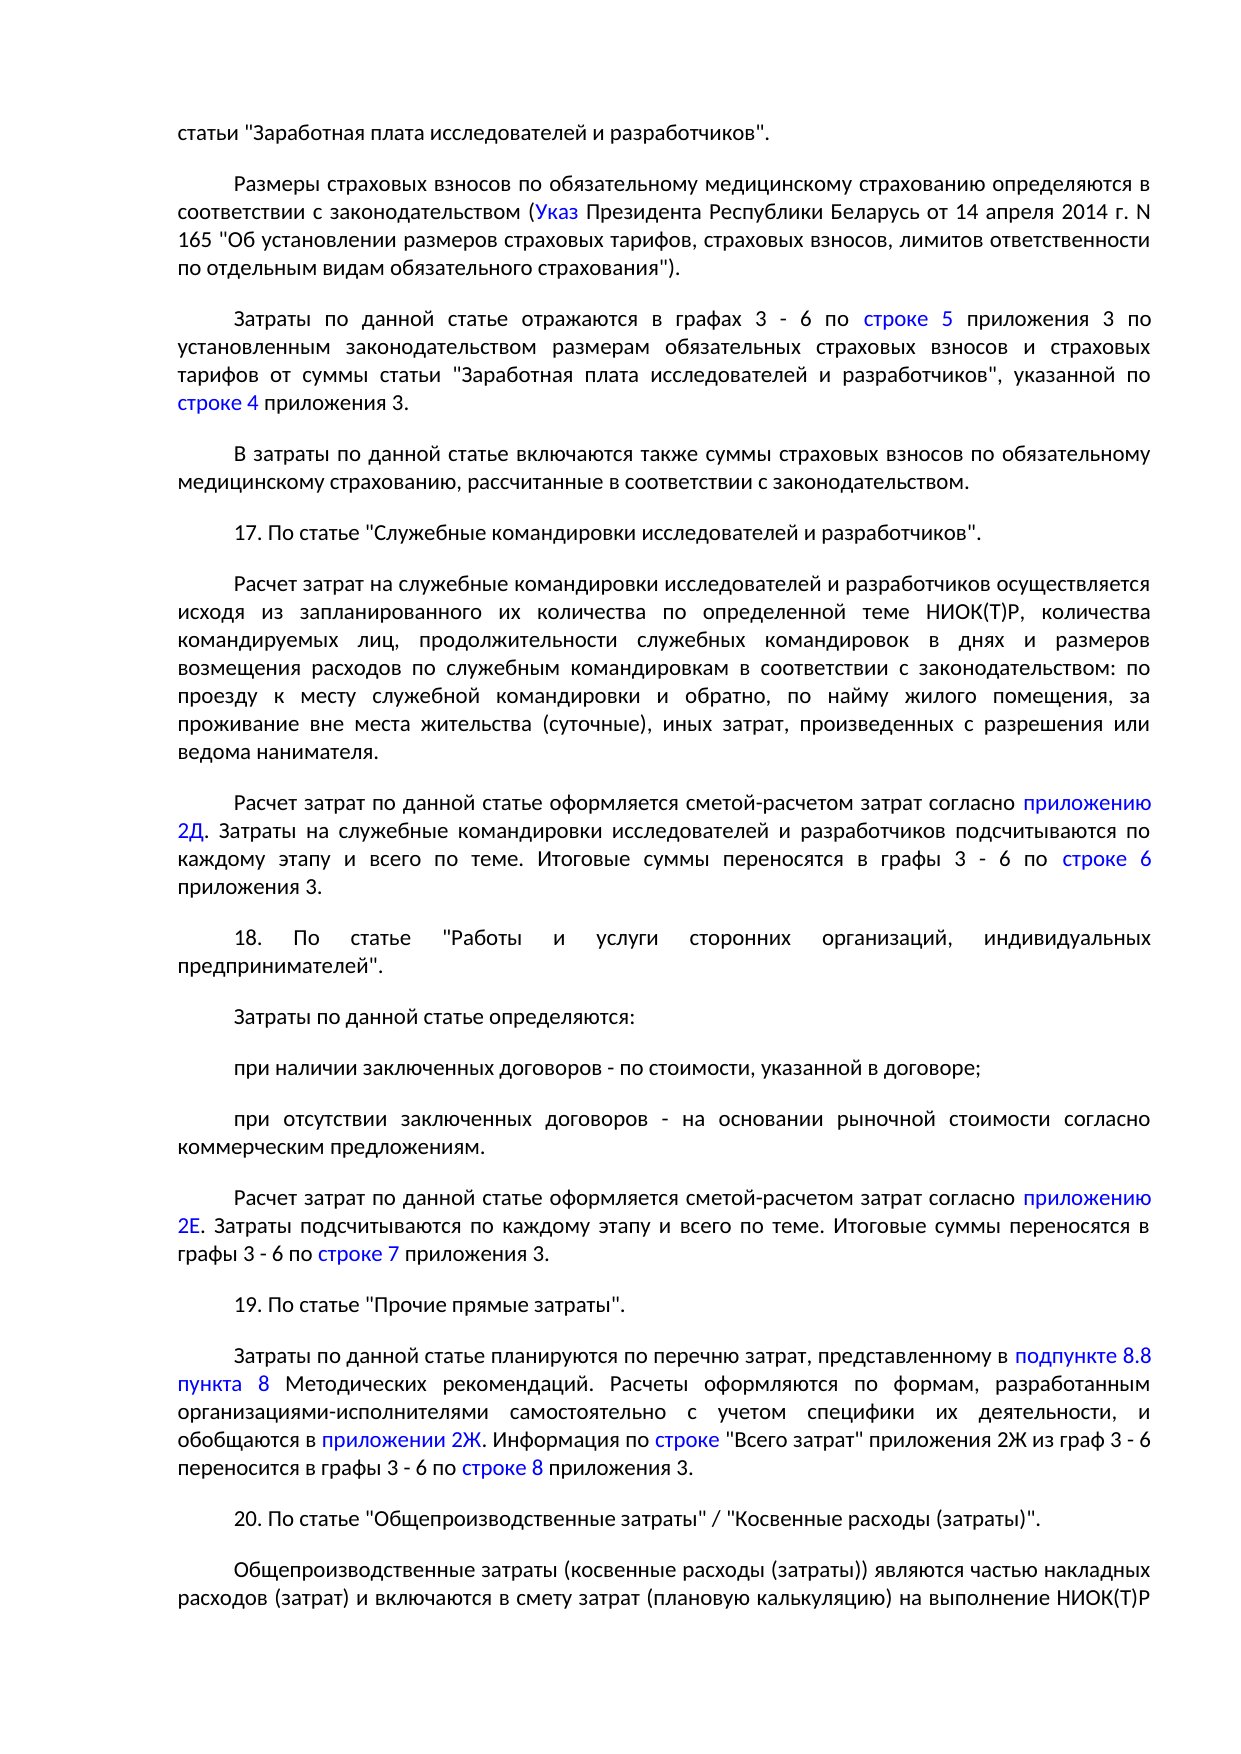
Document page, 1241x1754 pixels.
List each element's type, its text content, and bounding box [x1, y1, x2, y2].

text Расчет затрат по данной статье оформляется сметой-расчетом затрат согласно приложению 2Е. Затраты подсчитываются по каждому этапу и всего по теме. Итоговые суммы переносятся в графы 3 - 6 по строке 7 приложения 3. [177, 1183, 1152, 1267]
text Расчет затрат на служебные командировки исследователей и разработчиков осуществляется исходя из запланированного их количества по определенной теме НИОК(Т)Р, количества командируемых лиц, продолжительности служебных командировок в днях и размеров возмещения расходов по служебным командировкам в соответствии с законодательством: по проезду к месту служебной командировки и обратно, по найму жилого помещения, за проживание вне места жительства (суточные), иных затрат, произведенных с разрешения или ведома нанимателя. [177, 569, 1152, 765]
text при отсутствии заключенных договоров - на основании рыночной стоимости согласно коммерческим предложениям. [177, 1104, 1152, 1160]
text 20. По статье "Общепроизводственные затраты" / "Косвенные расходы (затраты)". [177, 1504, 1152, 1532]
text Расчет затрат по данной статье оформляется сметой-расчетом затрат согласно приложению 2Д. Затраты на служебные командировки исследователей и разработчиков подсчитываются по каждому этапу и всего по теме. Итоговые суммы переносятся в графы 3 - 6 по строке 6 приложения 3. [177, 788, 1152, 900]
text 17. По статье "Служебные командировки исследователей и разработчиков". [177, 518, 1152, 546]
text Затраты по данной статье отражаются в графах 3 - 6 по строке 5 приложения 3 по установленным законодательством размерам обязательных страховых взносов и страховых тарифов от суммы статьи "Заработная плата исследователей и разработчиков", указанной по строке 4 приложения 3. [177, 304, 1152, 416]
text Затраты по данной статье планируются по перечню затрат, представленному в подпункте 8.8 пункта 8 Методических рекомендаций. Расчеты оформляются по формам, разработанным организациями-исполнителями самостоятельно с учетом специфики их деятельности, и обобщаются в приложении 2Ж. Информация по строке "Всего затрат" приложения 2Ж из граф 3 - 6 переносится в графы 3 - 6 по строке 8 приложения 3. [177, 1341, 1152, 1481]
text при наличии заключенных договоров - по стоимости, указанной в договоре; [177, 1053, 1152, 1081]
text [177, 1555, 1152, 1611]
text 19. По статье "Прочие прямые затраты". [177, 1290, 1152, 1318]
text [177, 118, 1152, 146]
text Размеры страховых взносов по обязательному медицинскому страхованию определяются в соответствии с законодательством (Указ Президента Республики Беларусь от 14 апреля 2014 г. N 165 "Об установлении размеров страховых тарифов, страховых взносов, лимитов ответственности по отдельным видам обязательного страхования"). [177, 169, 1152, 281]
text В затраты по данной статье включаются также суммы страховых взносов по обязательному медицинскому страхованию, рассчитанные в соответствии с законодательством. [177, 439, 1152, 495]
text 18. По статье "Работы и услуги сторонних организаций, индивидуальных предпринимателей". [177, 923, 1152, 979]
text Затраты по данной статье определяются: [177, 1002, 1152, 1030]
